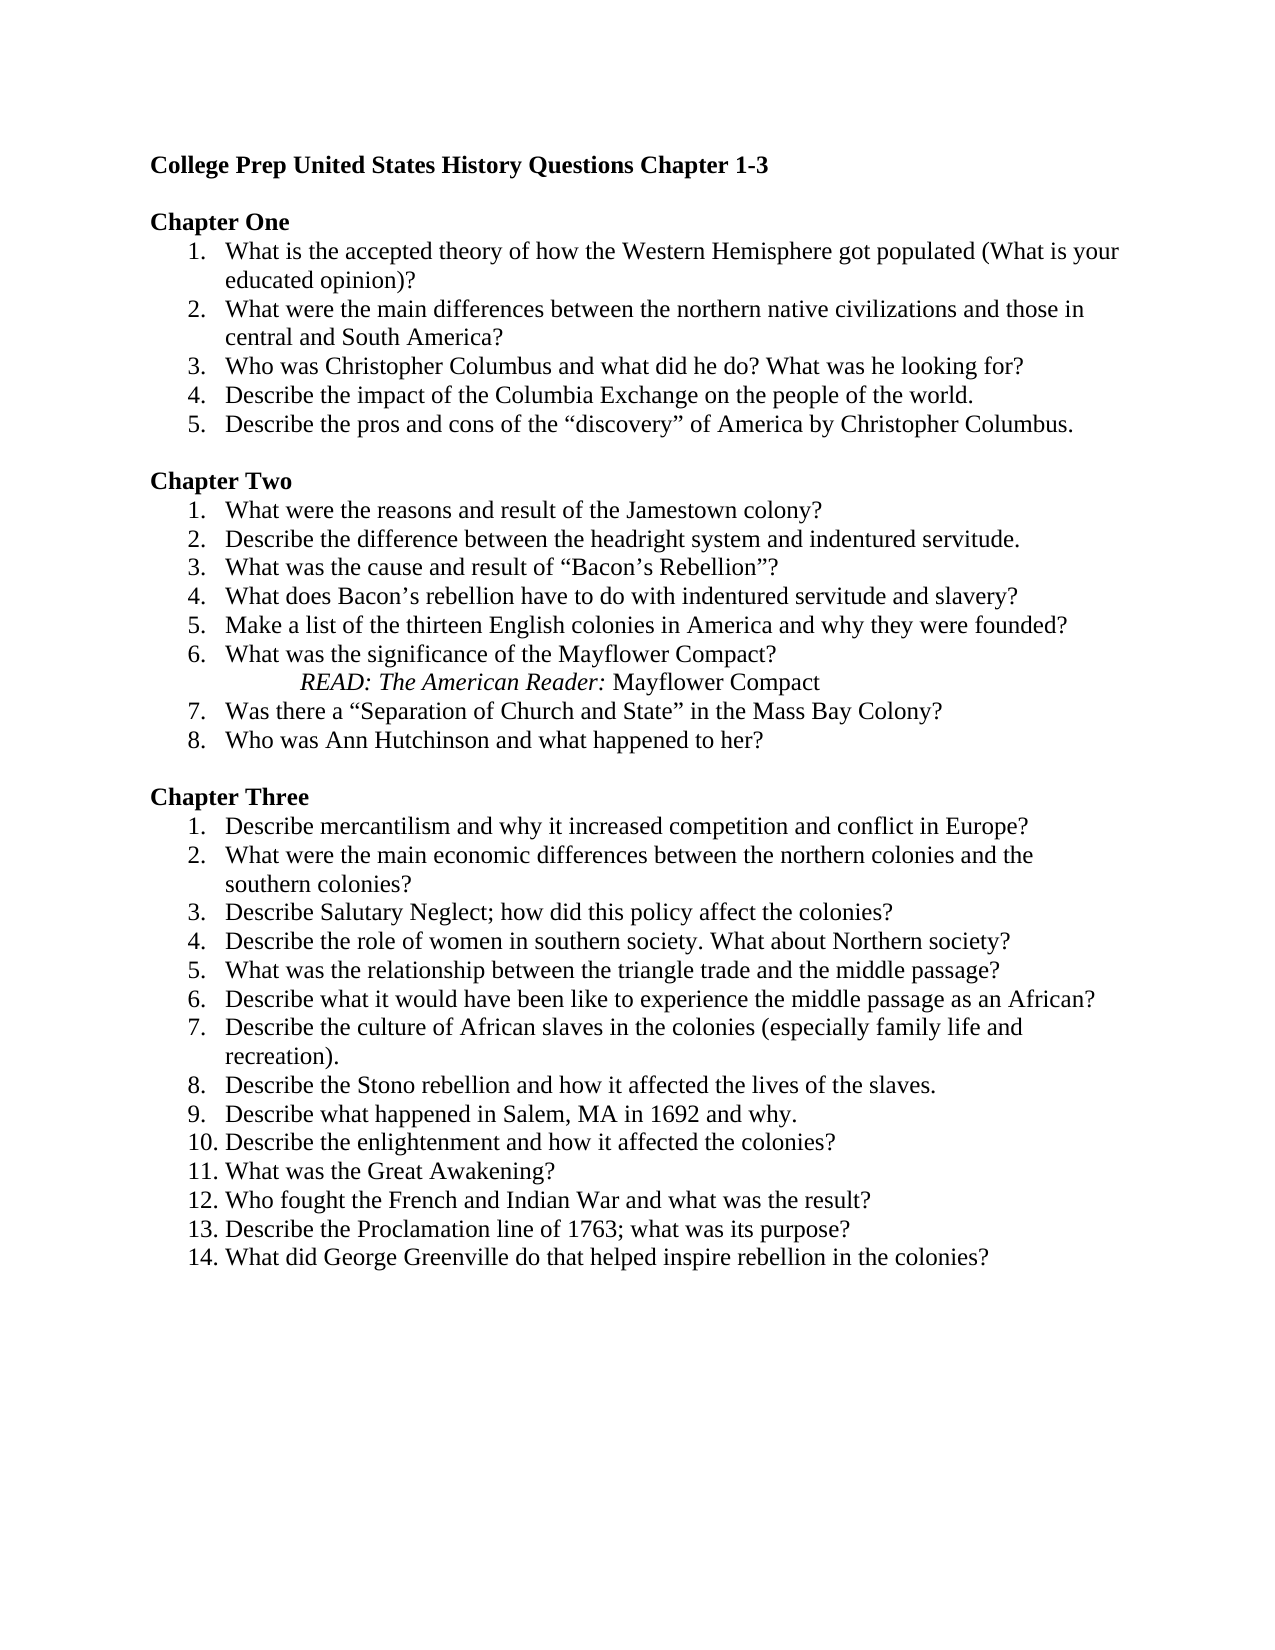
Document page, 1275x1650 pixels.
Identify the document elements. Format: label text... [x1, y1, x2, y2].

list Describe the pros and cons of the “discovery” of America by Christopher Columbus. [187, 409, 1125, 437]
list What is the accepted theory of how the Western Hemisphere got populated (What is your educated opinion)? [187, 236, 1125, 294]
list What did George Greenville do that helped inspire rebellion in the colonies? [187, 1242, 1125, 1271]
list Describe the Stono rebellion and how it affected the lives of the slaves. [187, 1070, 1125, 1099]
list Describe the culture of African slaves in the colonies (especially family life and recreation). [187, 1012, 1125, 1070]
list What were the main differences between the northern native civilizations and those in central and South America? [187, 294, 1125, 351]
list Who was Ann Hutchinson and what happened to her? [187, 725, 1125, 754]
list Describe the role of women in southern society. What about Northern society? [187, 926, 1125, 955]
list Describe what happened in Salem, MA in 1692 and why. [187, 1099, 1125, 1127]
list Who fought the French and Indian War and what was the result? [187, 1185, 1125, 1214]
text Chapter One [150, 207, 1125, 236]
text Chapter Two [150, 466, 1125, 495]
list What was the Great Awakening? [187, 1156, 1125, 1185]
list What was the significance of the Mayflower Compact? [187, 639, 1125, 667]
list Was there a “Separation of Church and State” in the Mass Bay Colony? [187, 696, 1125, 725]
list Describe Salutary Neglect; how did this policy affect the colonies? [187, 897, 1125, 926]
text College Prep United States History Questions Chapter 1-3 [150, 150, 1125, 179]
list Describe the impact of the Columbia Exchange on the people of the world. [187, 380, 1125, 409]
list What were the reasons and result of the Jamestown colony? [187, 495, 1125, 524]
list Describe the Proclamation line of 1763; what was its purpose? [187, 1214, 1125, 1242]
list What was the relationship between the triangle trade and the middle passage? [187, 955, 1125, 984]
list Describe what it would have been like to experience the middle passage as an African? [187, 984, 1125, 1012]
list What was the cause and result of “Bacon’s Rebellion”? [187, 552, 1125, 581]
text Chapter Three [150, 782, 1125, 811]
list Describe the enlightenment and how it affected the colonies? [187, 1127, 1125, 1156]
list Describe mercantilism and why it increased competition and conflict in Europe? [187, 811, 1125, 840]
list What does Bacon’s rebellion have to do with indentured servitude and slavery? [187, 581, 1125, 610]
list What were the main economic differences between the northern colonies and the southern colonies? [187, 840, 1125, 897]
list READ: The American Reader: Mayflower Compact [225, 667, 1125, 696]
list Describe the difference between the headright system and indentured servitude. [187, 524, 1125, 552]
list Who was Christopher Columbus and what did he do? What was he looking for? [187, 351, 1125, 380]
list Make a list of the thirteen English colonies in America and why they were founded? [187, 610, 1125, 639]
